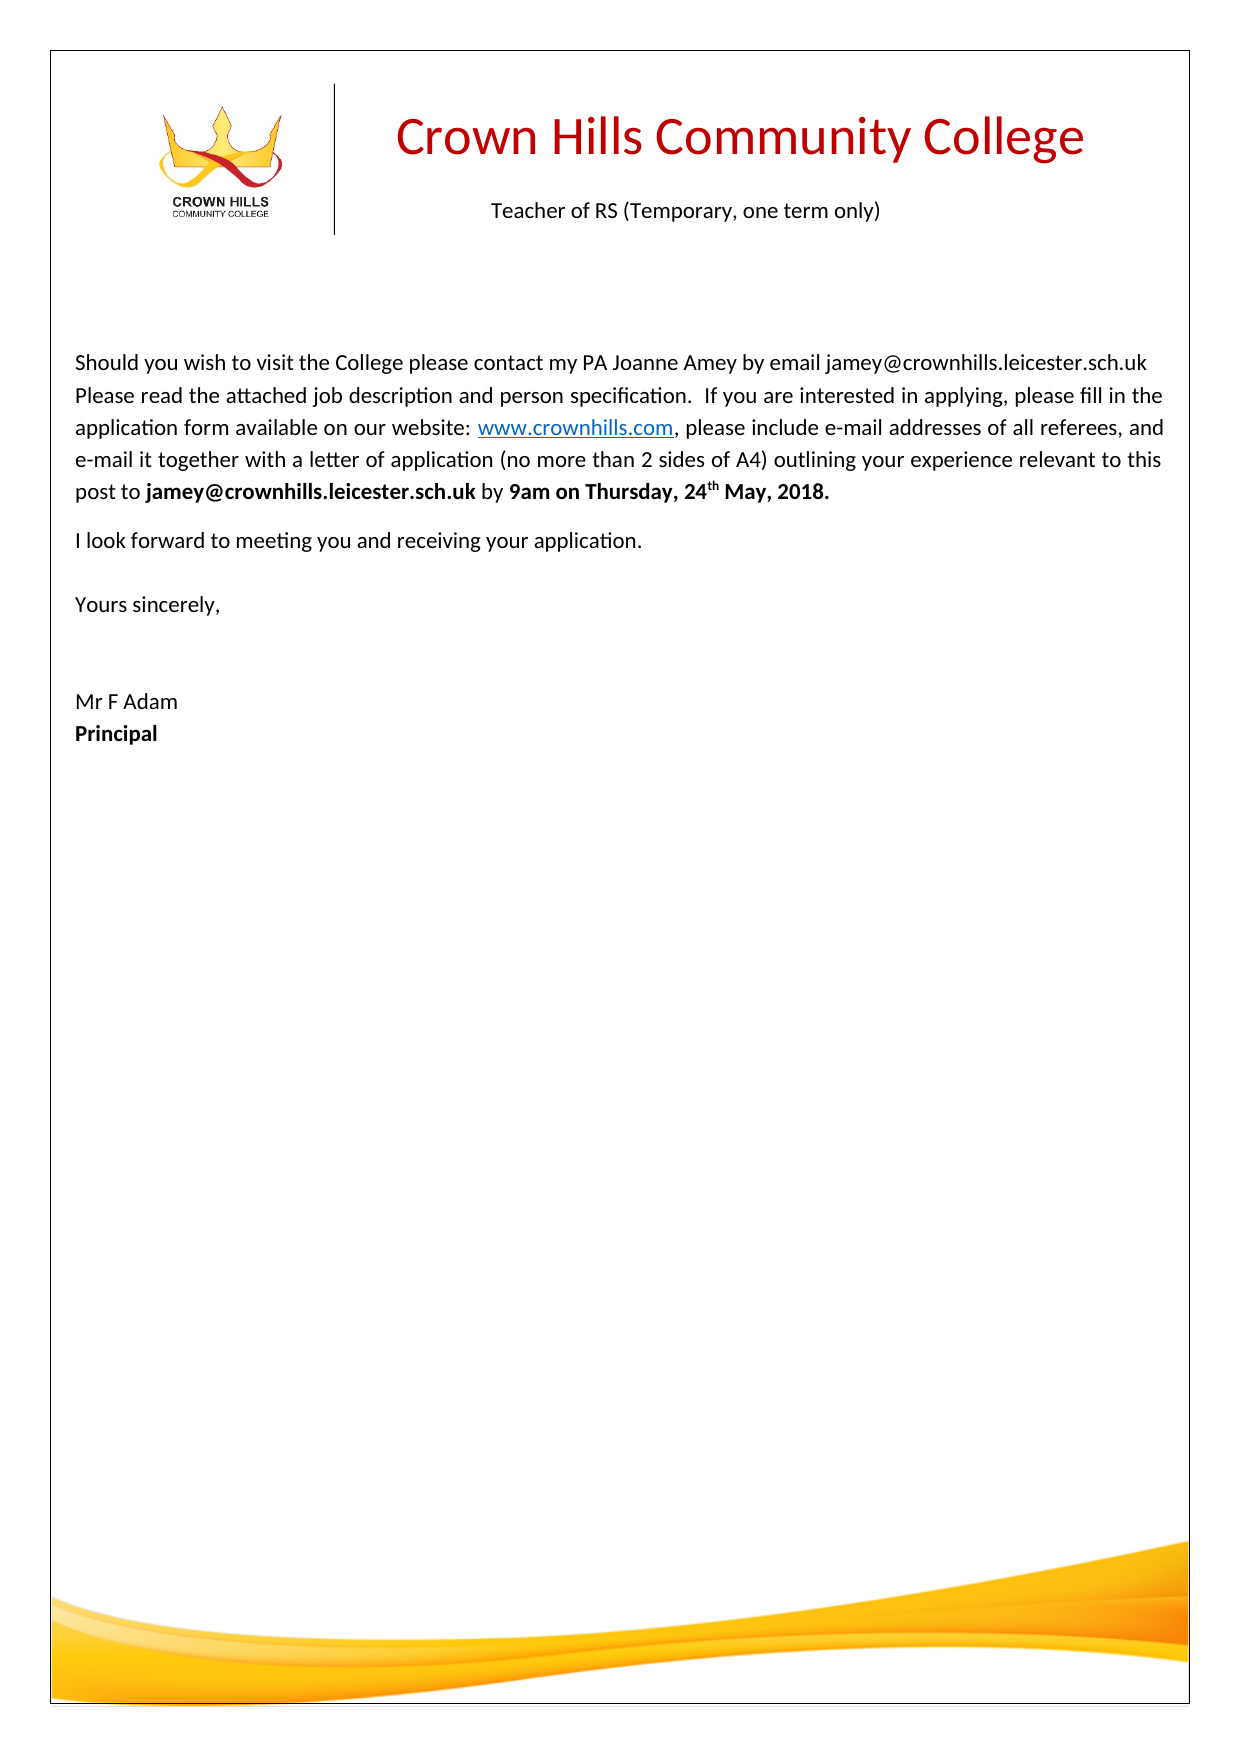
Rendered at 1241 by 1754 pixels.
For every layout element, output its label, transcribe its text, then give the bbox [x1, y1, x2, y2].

text Should you wish to visit the College please contact my PA Joanne Amey by email jamey@crownhills.leicester.sch.uk [75, 348, 1165, 377]
text Please read the attached job description and person specification. If you are interested in applying, please fill in the application form available on our website: www.crownhills.com, please include e-mail addresses of all referees, and e-mail it together with a letter of application (no more than 2 sides of A4) outlining your experience relevant to this post to jamey@crownhills.leicester.sch.uk by 9am on Thursday, 24th May, 2018. [75, 381, 1165, 505]
picture [51, 1541, 1189, 1703]
text Principal [75, 719, 1165, 747]
text Yours sincerely, [75, 591, 1165, 618]
text Mr F Adam [75, 687, 1165, 715]
picture [51, 1704, 1189, 1708]
picture [140, 87, 300, 247]
text I look forward to meeting you and receiving your application. [75, 526, 1165, 554]
